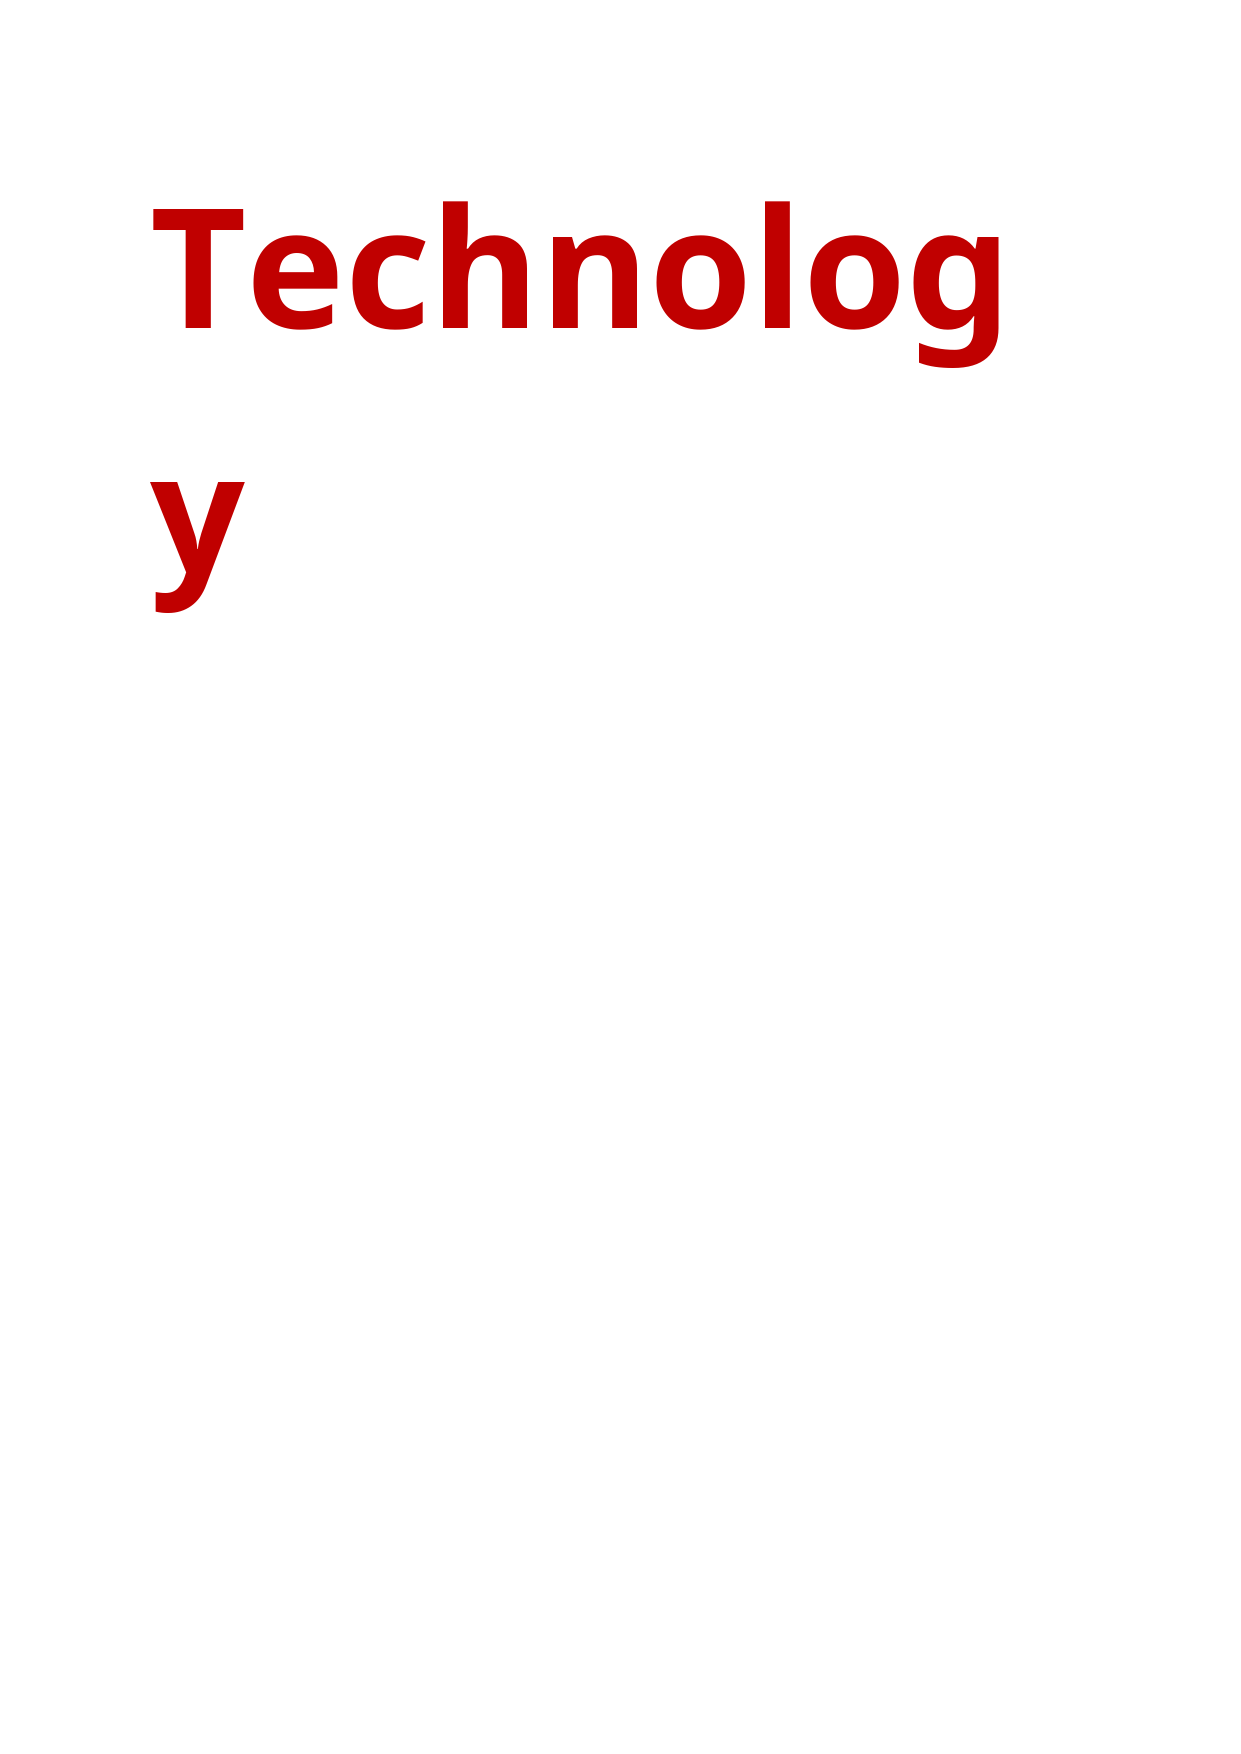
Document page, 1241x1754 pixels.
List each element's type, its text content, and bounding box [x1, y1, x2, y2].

text Technology [150, 150, 1090, 622]
